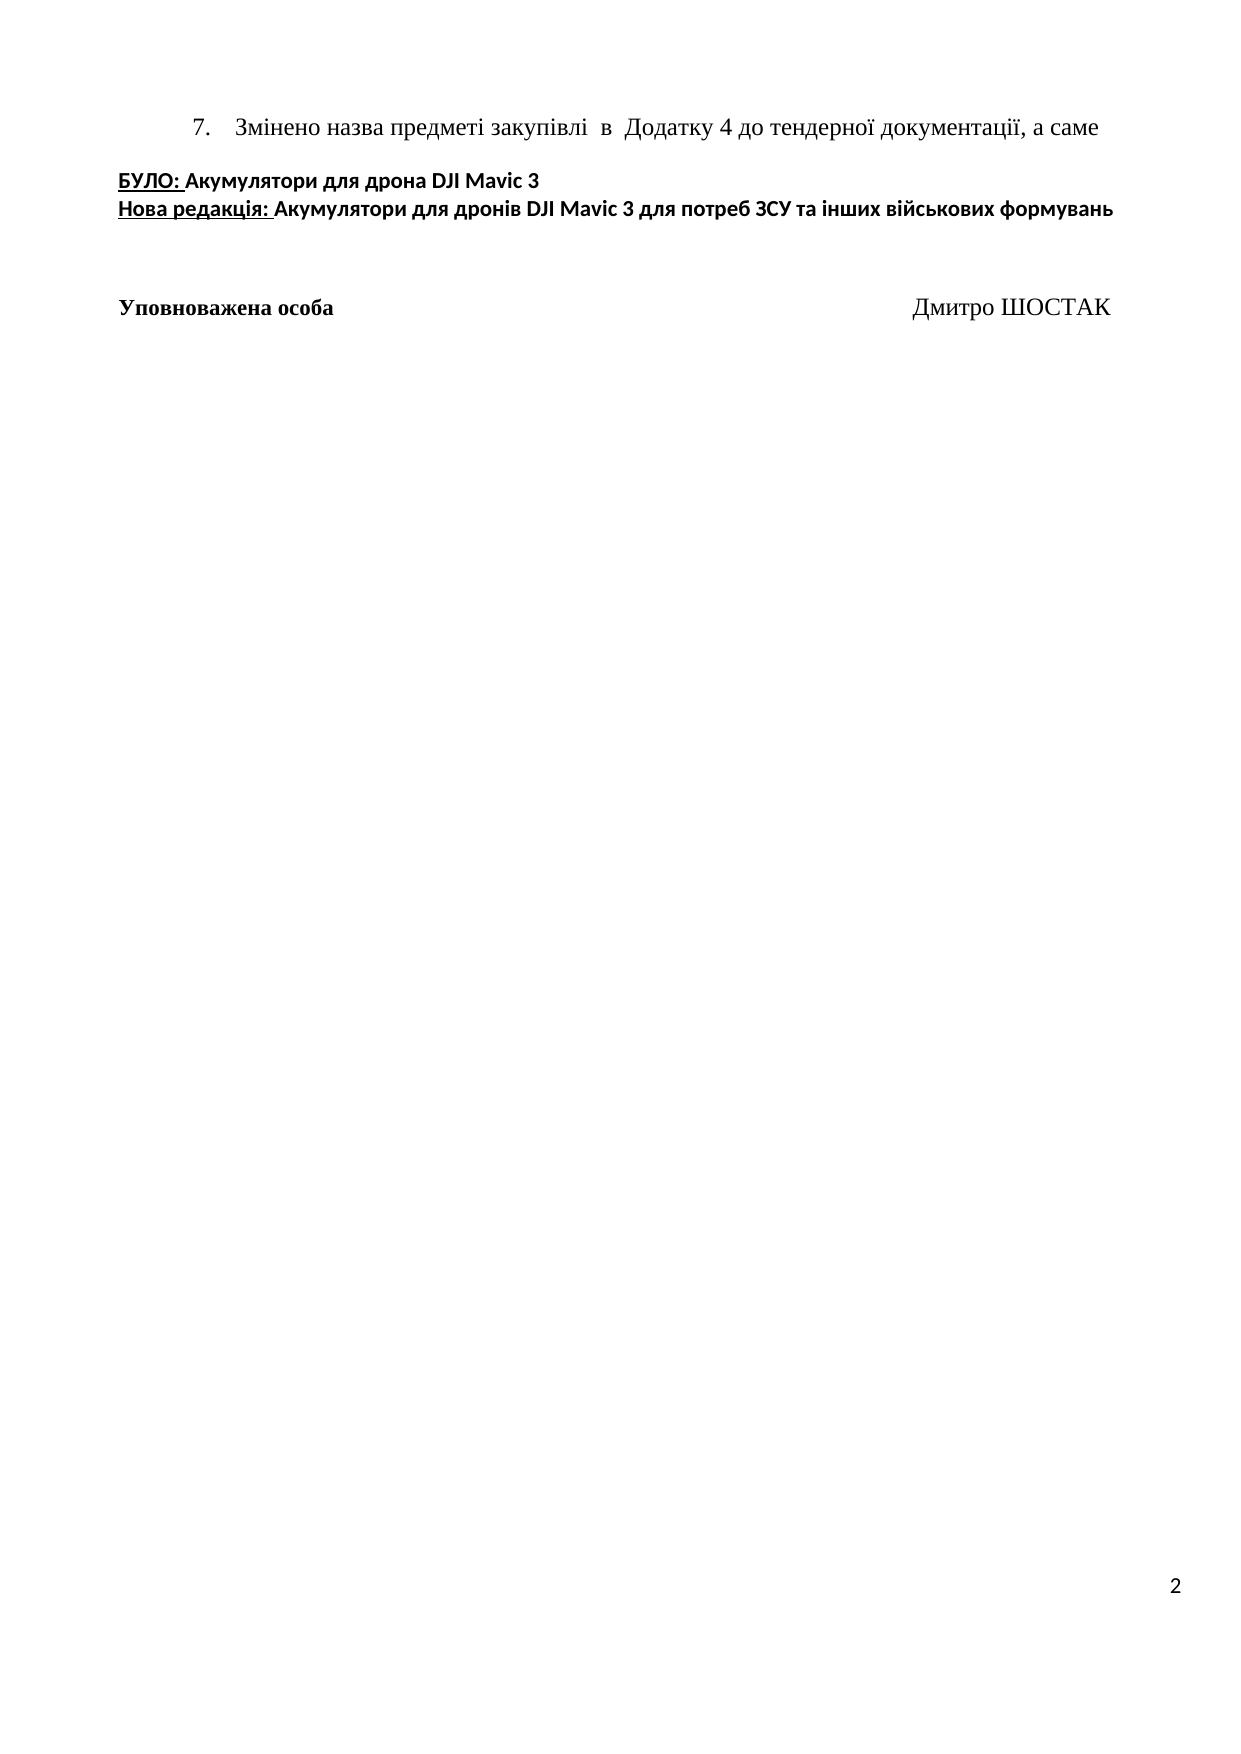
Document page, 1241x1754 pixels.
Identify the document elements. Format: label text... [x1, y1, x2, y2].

text БУЛО: Акумулятори для дрона DJI Mavic 3 [118, 166, 1181, 194]
text Уповноважена особа Дмитро ШОСТАК [118, 292, 1181, 320]
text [118, 194, 1181, 222]
list Змінено назва предметі закупівлі в Додатку 4 до тендерної документації, а саме [192, 112, 1181, 141]
